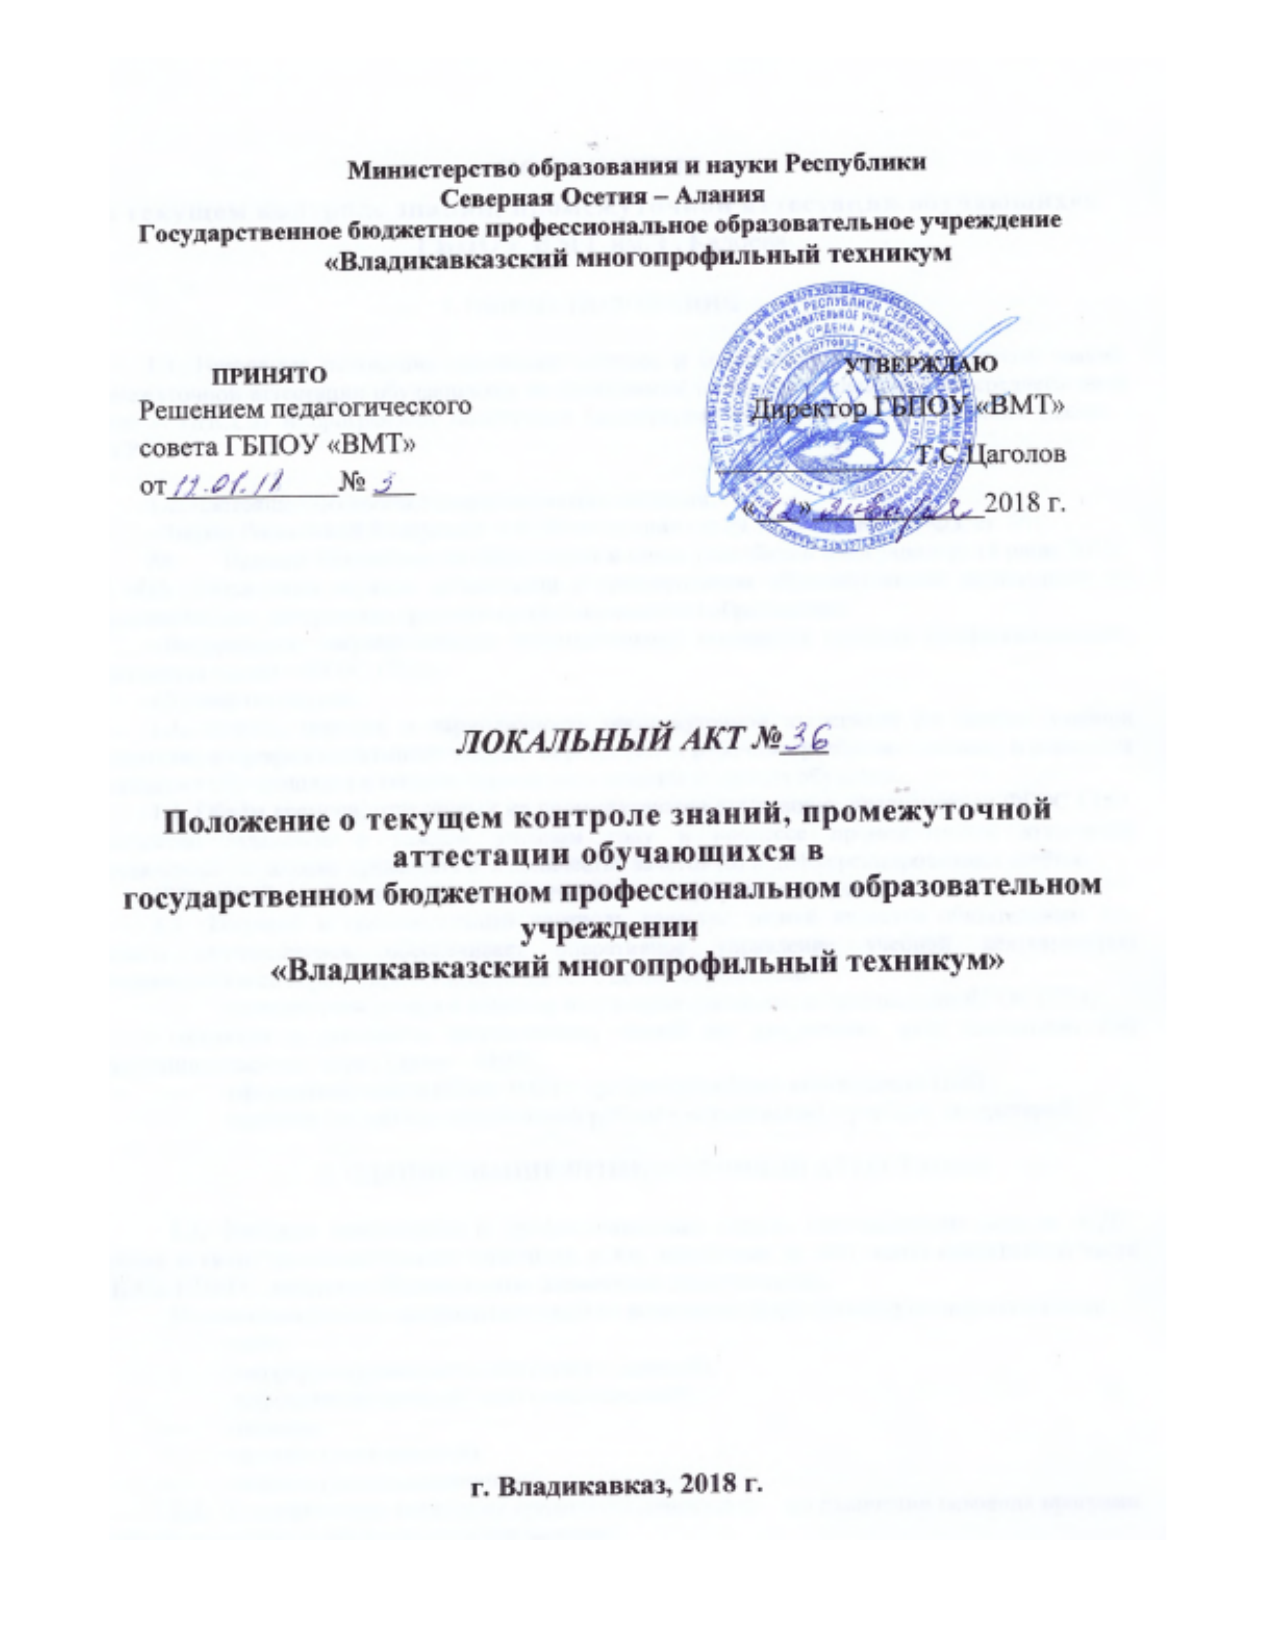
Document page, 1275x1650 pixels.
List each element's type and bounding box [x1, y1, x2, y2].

picture [109, 57, 1167, 1540]
